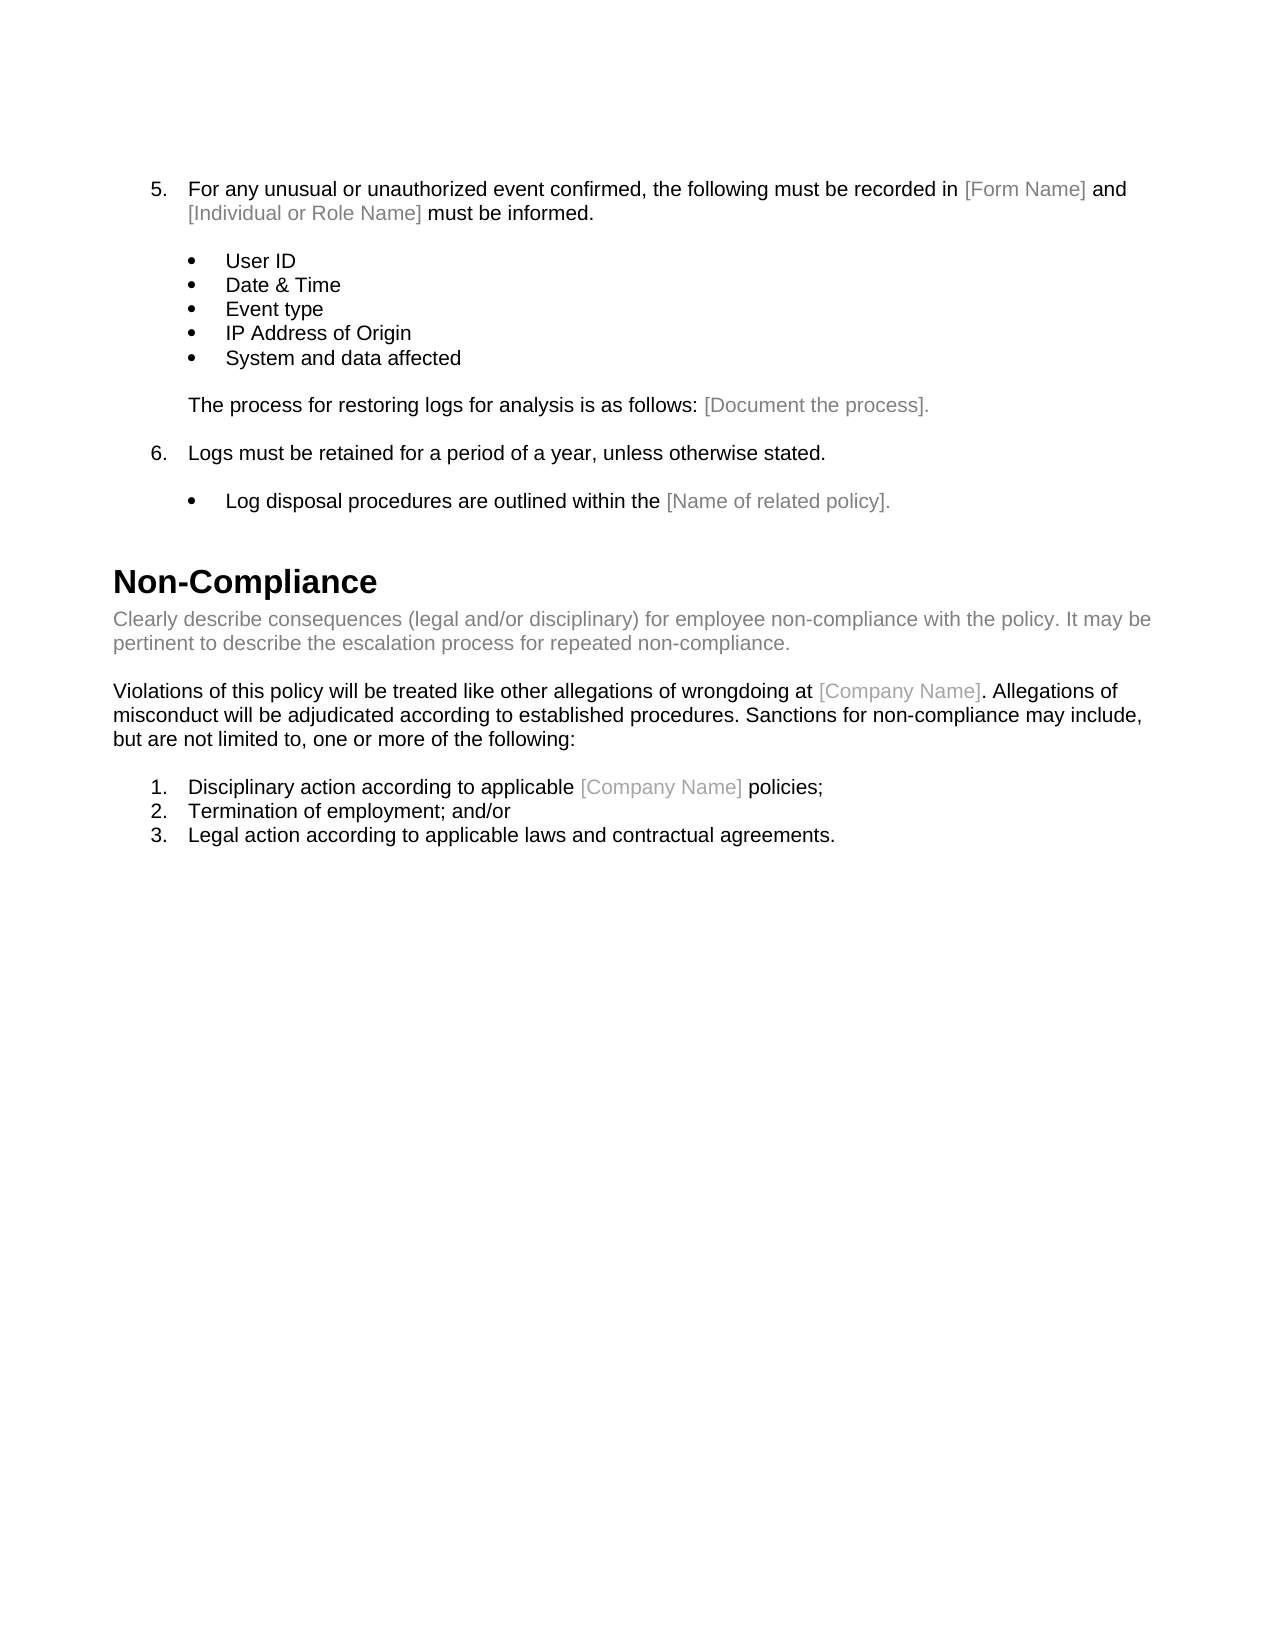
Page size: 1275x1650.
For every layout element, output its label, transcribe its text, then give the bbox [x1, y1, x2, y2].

list Disciplinary action according to applicable [Company Name] policies; [150, 774, 1162, 798]
list System and data affected [188, 345, 1162, 369]
list The process for restoring logs for analysis is as follows: [Document the process]. [188, 393, 1162, 417]
list IP Address of Origin [188, 321, 1162, 345]
list Date & Time [188, 273, 1162, 297]
list Log disposal procedures are outlined within the [Name of related policy]. [188, 489, 1162, 513]
list User ID [188, 249, 1162, 273]
list Logs must be retained for a period of a year, unless otherwise stated. [150, 441, 1162, 465]
list Legal action according to applicable laws and contractual agreements. [150, 822, 1162, 846]
text Violations of this policy will be treated like other allegations of wrongdoing at [Company Name]. Allegations of misconduct will be adjudicated according to established procedures. Sanctions for non-compliance may include, but are not limited to, one or more of the following: [113, 679, 1162, 751]
subtitle Non-Compliance [113, 562, 1162, 601]
text Clearly describe consequences (legal and/or disciplinary) for employee non-compliance with the policy. It may be pertinent to describe the escalation process for repeated non-compliance. [113, 607, 1162, 655]
list Event type [188, 297, 1162, 321]
list For any unusual or unauthorized event confirmed, the following must be recorded in [Form Name] and [Individual or Role Name] must be informed. [150, 177, 1162, 225]
list Termination of employment; and/or [150, 798, 1162, 822]
